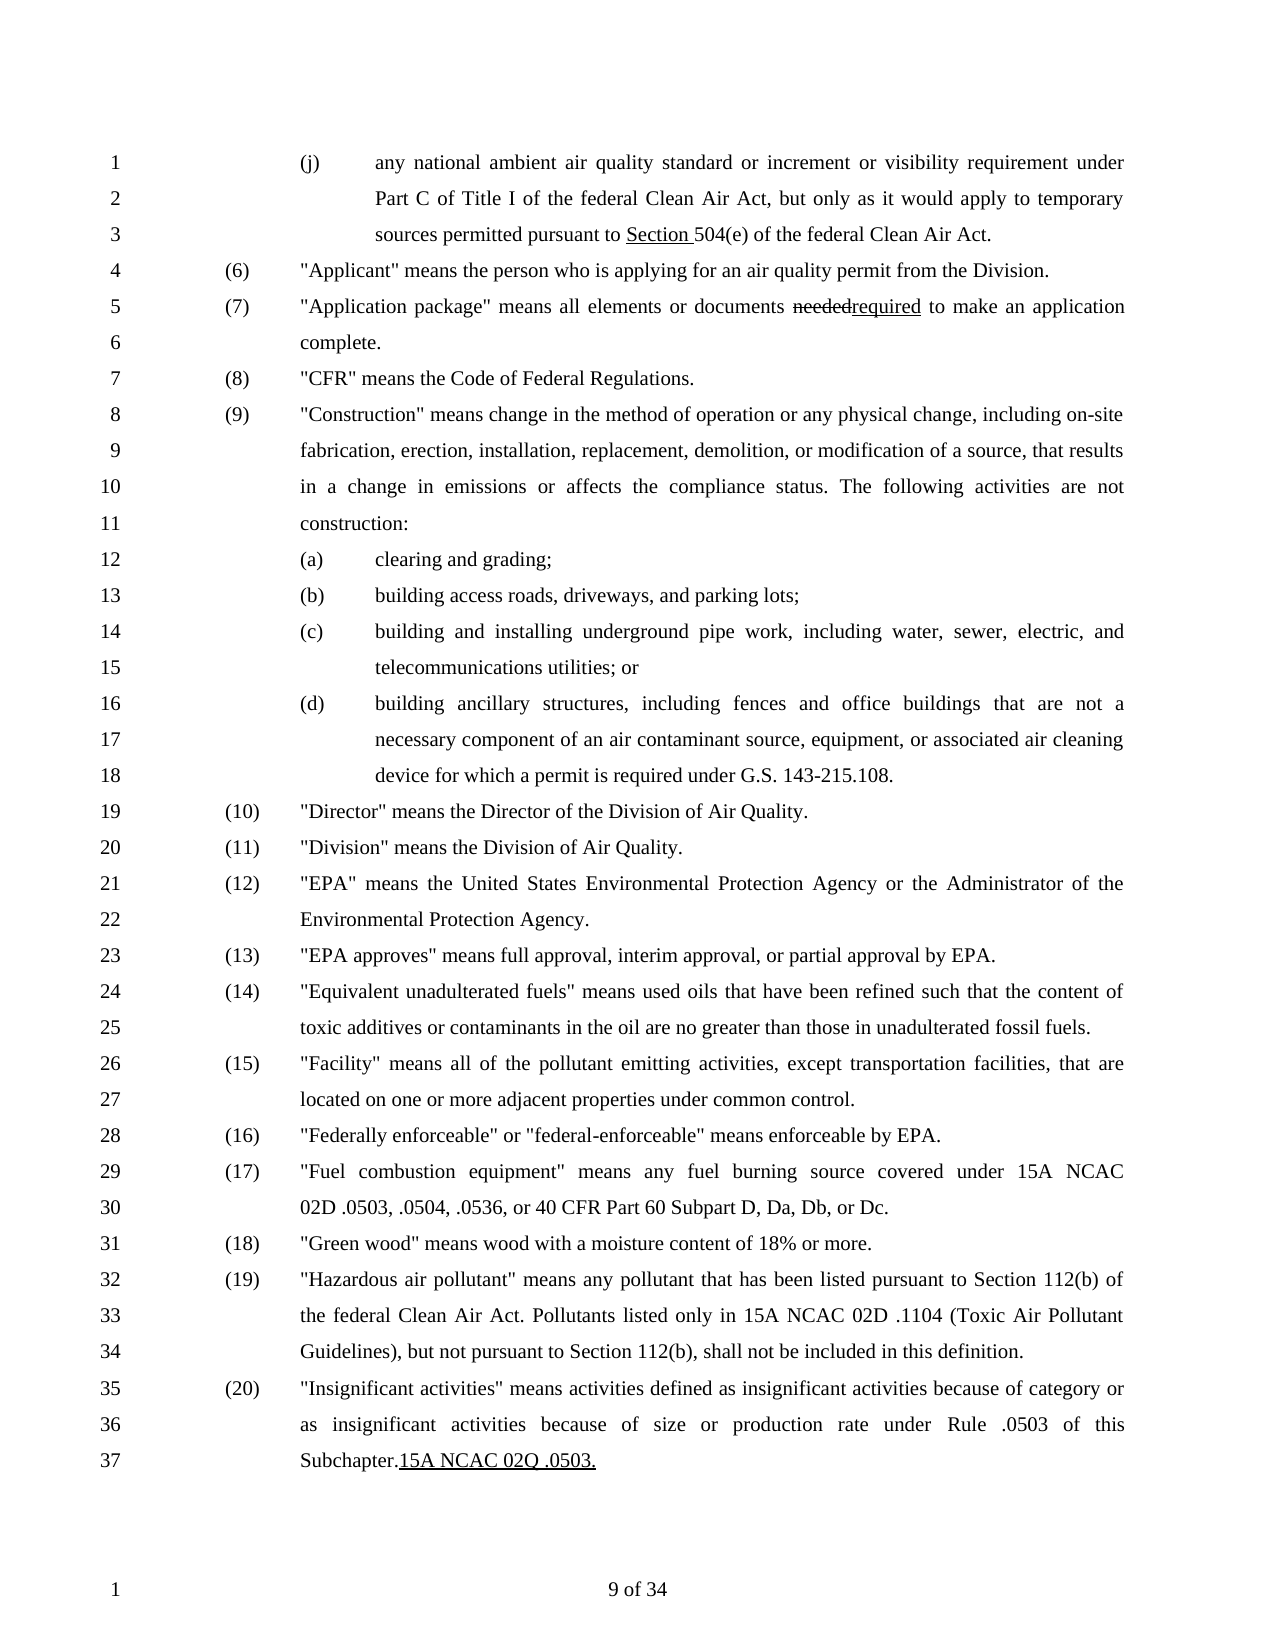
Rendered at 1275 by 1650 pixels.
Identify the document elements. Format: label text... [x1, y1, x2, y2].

text (9) "Construction" means change in the method of operation or any physical change, including on-site fabrication, erection, installation, replacement, demolition, or modification of a source, that results in a change in emissions or affects the compliance status. The following activities are not construction: [225, 402, 1125, 534]
text (a) clearing and grading; [300, 546, 1125, 571]
text (16) "Federally enforceable" or "federal-enforceable" means enforceable by EPA. [225, 1123, 1125, 1147]
text (17) "Fuel combustion equipment" means any fuel burning source covered under 15A NCAC 02D .0503, .0504, .0536, or 40 CFR Part 60 Subpart D, Da, Db, or Dc. [225, 1159, 1125, 1219]
text (18) "Green wood" means wood with a moisture content of 18% or more. [225, 1231, 1125, 1255]
text (b) building access roads, driveways, and parking lots; [300, 582, 1125, 607]
text (c) building and installing underground pipe work, including water, sewer, electric, and telecommunications utilities; or [300, 618, 1125, 679]
text (d) building ancillary structures, including fences and office buildings that are not a necessary component of an air contaminant source, equipment, or associated air cleaning device for which a permit is required under G.S. 143-215.108. [300, 691, 1125, 787]
text (14) "Equivalent unadulterated fuels" means used oils that have been refined such that the content of toxic additives or contaminants in the oil are no greater than those in unadulterated fossil fuels. [225, 979, 1125, 1039]
text (11) "Division" means the Division of Air Quality. [225, 835, 1125, 859]
text (15) "Facility" means all of the pollutant emitting activities, except transportation facilities, that are located on one or more adjacent properties under common control. [225, 1051, 1125, 1111]
text (10) "Director" means the Director of the Division of Air Quality. [225, 799, 1125, 823]
text (8) "CFR" means the Code of Federal Regulations. [225, 366, 1125, 390]
text (7) "Application package" means all elements or documents neededrequired to make an application complete. [225, 294, 1125, 354]
text (j) any national ambient air quality standard or increment or visibility requirement under Part C of Title I of the federal Clean Air Act, but only as it would apply to temporary sources permitted pursuant to Section 504(e) of the federal Clean Air Act. [300, 150, 1125, 246]
text (12) "EPA" means the United States Environmental Protection Agency or the Administrator of the Environmental Protection Agency. [225, 871, 1125, 931]
text (6) "Applicant" means the person who is applying for an air quality permit from the Division. [225, 258, 1125, 282]
text (20) "Insignificant activities" means activities defined as insignificant activities because of category or as insignificant activities because of size or production rate under Rule .0503 of this Subchapter.15A NCAC 02Q .0503. [225, 1375, 1125, 1472]
text (13) "EPA approves" means full approval, interim approval, or partial approval by EPA. [225, 943, 1125, 967]
text (19) "Hazardous air pollutant" means any pollutant that has been listed pursuant to Section 112(b) of the federal Clean Air Act. Pollutants listed only in 15A NCAC 02D .1104 (Toxic Air Pollutant Guidelines), but not pursuant to Section 112(b), shall not be included in this definition. [225, 1267, 1125, 1363]
